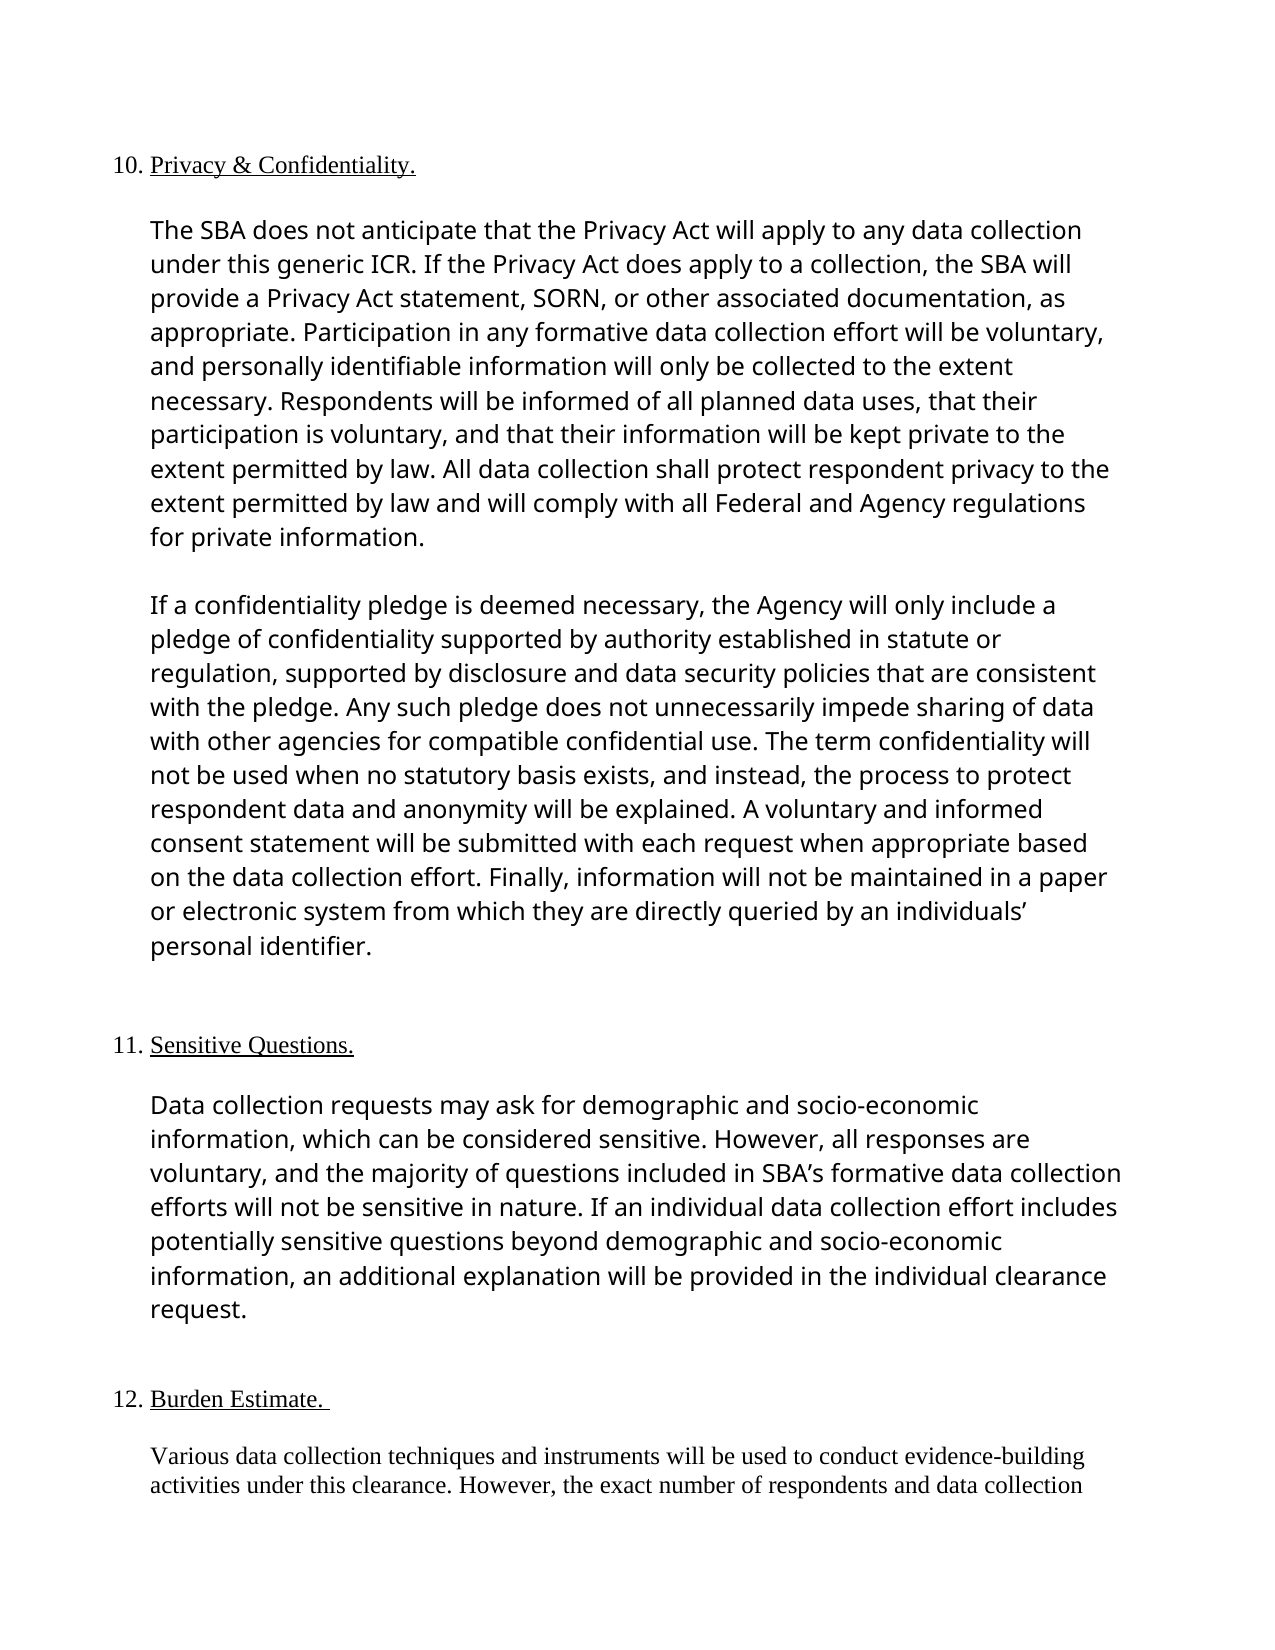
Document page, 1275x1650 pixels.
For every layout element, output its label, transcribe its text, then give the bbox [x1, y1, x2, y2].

text If a confidentiality pledge is deemed necessary, the Agency will only include a pledge of confidentiality supported by authority established in statute or regulation, supported by disclosure and data security policies that are consistent with the pledge. Any such pledge does not unnecessarily impede sharing of data with other agencies for compatible confidential use. The term confidentiality will not be used when no statutory basis exists, and instead, the process to protect respondent data and anonymity will be explained. A voluntary and informed consent statement will be submitted with each request when appropriate based on the data collection effort. Finally, information will not be maintained in a paper or electronic system from which they are directly queried by an individuals’ personal identifier. [150, 587, 1125, 962]
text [150, 1441, 1125, 1499]
text The SBA does not anticipate that the Privacy Act will apply to any data collection under this generic ICR. If the Privacy Act does apply to a collection, the SBA will provide a Privacy Act statement, SORN, or other associated documentation, as appropriate. Participation in any formative data collection effort will be voluntary, and personally identifiable information will only be collected to the extent necessary. Respondents will be informed of all planned data uses, that their participation is voluntary, and that their information will be kept private to the extent permitted by law. All data collection shall protect respondent privacy to the extent permitted by law and will comply with all Federal and Agency regulations for private information. [150, 213, 1125, 553]
list Sensitive Questions. [112, 1030, 1125, 1059]
list Burden Estimate. [112, 1384, 1125, 1412]
text Data collection requests may ask for demographic and socio-economic information, which can be considered sensitive. However, all responses are voluntary, and the majority of questions included in SBA’s formative data collection efforts will not be sensitive in nature. If an individual data collection effort includes potentially sensitive questions beyond demographic and socio-economic information, an additional explanation will be provided in the individual clearance request. [150, 1088, 1125, 1326]
list Privacy & Confidentiality. [112, 150, 1125, 179]
